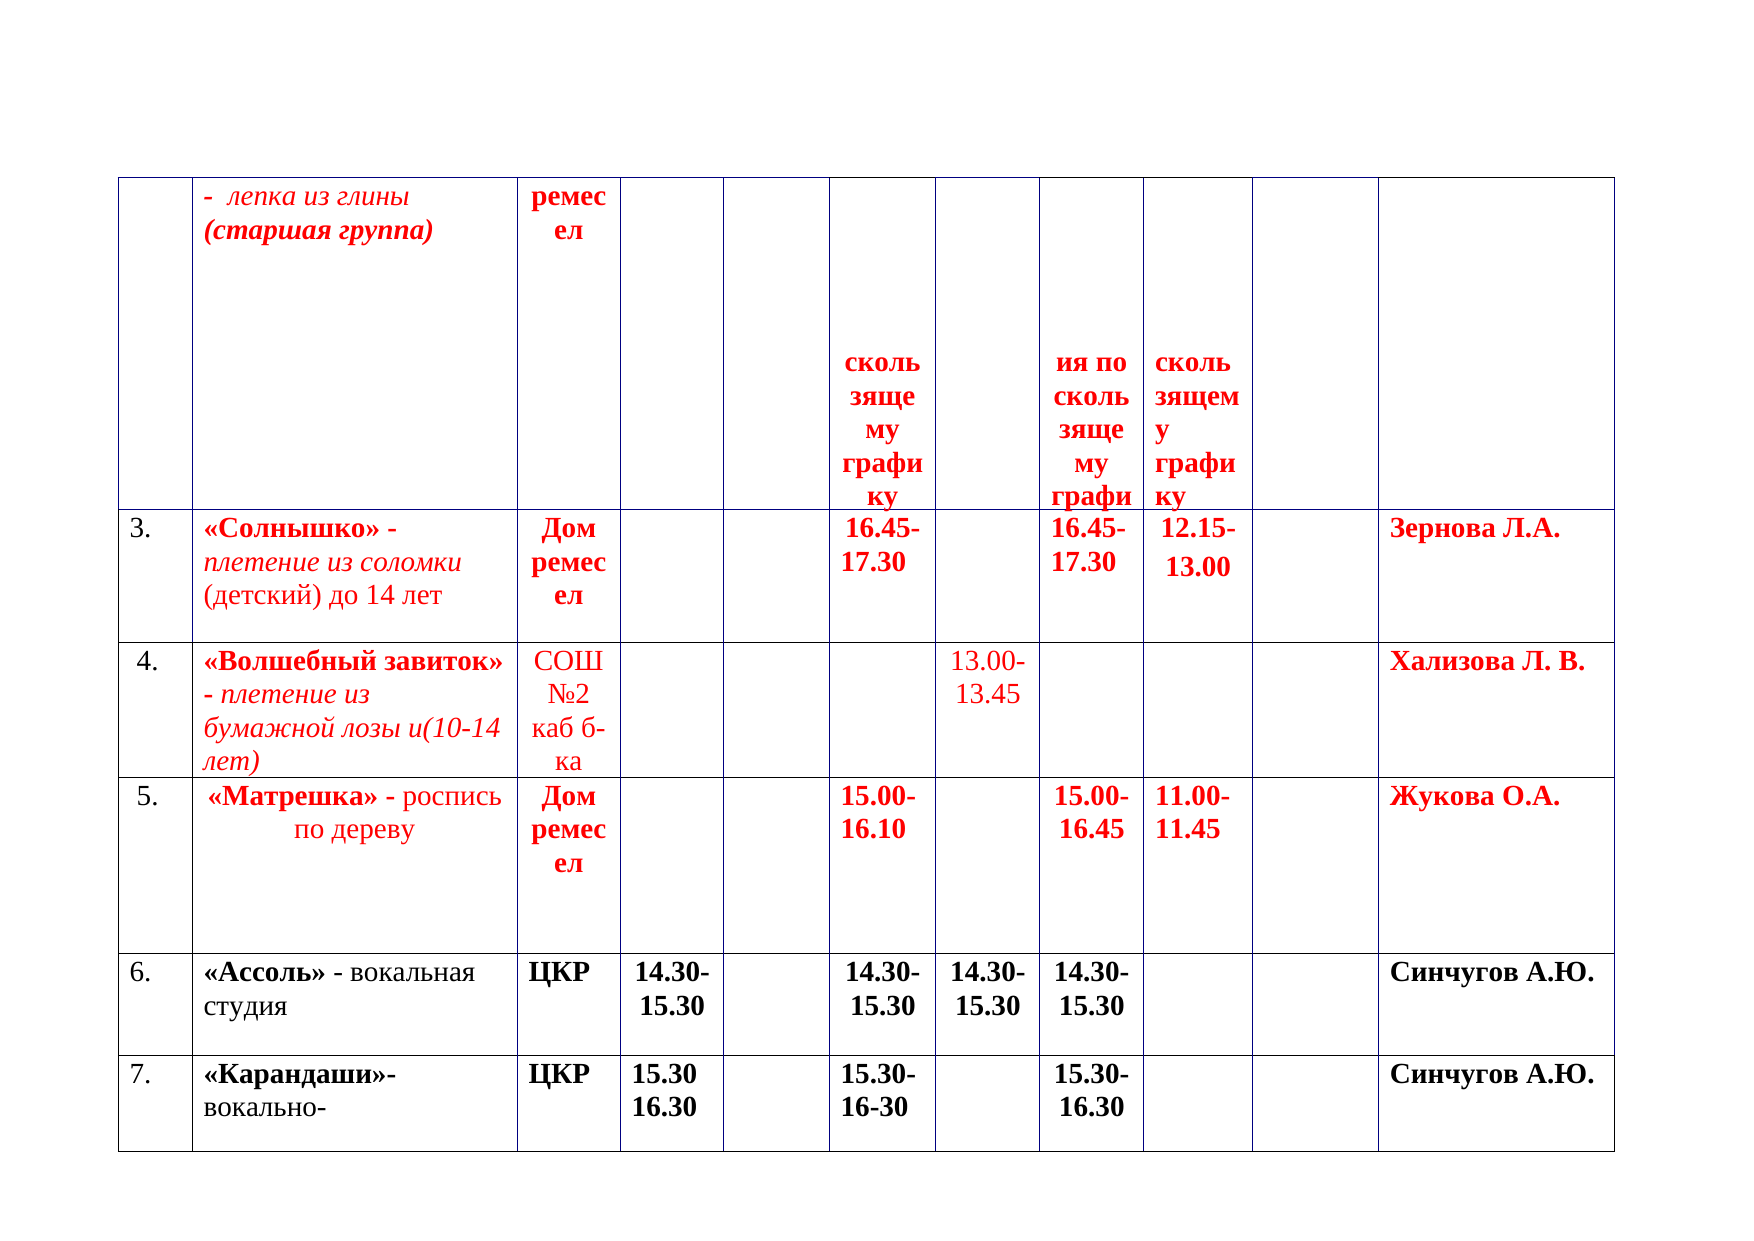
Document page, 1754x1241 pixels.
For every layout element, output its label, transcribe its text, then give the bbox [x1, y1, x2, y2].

table_cell [936, 1056, 1039, 1151]
table_cell [1253, 510, 1378, 642]
table_cell Жукова О.А. [1379, 778, 1614, 953]
table_cell Синчугов А.Ю. [1379, 1056, 1614, 1151]
table_cell 15.00- 16.45 [1040, 778, 1143, 953]
table_cell [1253, 778, 1378, 953]
table_cell [119, 778, 192, 953]
table_cell [621, 178, 723, 509]
table_cell Зернова Л.А. [1379, 510, 1614, 642]
table_cell [621, 643, 723, 777]
table_cell 13.00-13.45 [936, 643, 1039, 777]
table_cell Дом ремесел [518, 778, 620, 953]
table_cell [119, 1056, 192, 1151]
table_cell [621, 778, 723, 953]
table_cell [1253, 178, 1378, 509]
table_cell [724, 178, 829, 509]
table_cell ЦКР [518, 1056, 620, 1151]
table_cell [1253, 643, 1378, 777]
table_cell СОШ №2 каб б-ка [518, 643, 620, 777]
table_cell [936, 778, 1039, 953]
table_cell [1253, 954, 1378, 1055]
table_cell «Солнышко» - плетение из соломки (детский) до 14 лет [193, 510, 517, 642]
table_cell 14.30- 15.30 [621, 954, 723, 1055]
table_cell [621, 510, 723, 642]
table_cell «Ассоль» - вокальная студия [193, 954, 517, 1055]
table_cell [1253, 1056, 1378, 1151]
table_cell [724, 643, 829, 777]
table_cell «Матрешка» - роспись по дереву [193, 778, 517, 953]
table_cell 15.30- 16-30 [830, 1056, 935, 1151]
table_cell [1040, 643, 1143, 777]
table_cell [724, 1056, 829, 1151]
table_cell [724, 778, 829, 953]
table_cell 11.00-11.45 [1144, 778, 1252, 953]
table_cell 16.45- 17.30 [1040, 510, 1143, 642]
table_cell [830, 643, 935, 777]
table_cell 15.00-16.10 [830, 778, 935, 953]
table_cell Хализова Л. В. [1379, 643, 1614, 777]
table_cell 16.45- 17.30 [830, 510, 935, 642]
table_cell [936, 510, 1039, 642]
table_cell 15.30 16.30 [621, 1056, 723, 1151]
table_cell [724, 954, 829, 1055]
table_cell ЦКР [518, 954, 620, 1055]
table_cell 14.30- 15.30 [830, 954, 935, 1055]
table_cell [119, 954, 192, 1055]
table_cell [119, 643, 192, 777]
table_cell [936, 178, 1039, 509]
table_cell Дом ремесел [518, 178, 620, 509]
table_cell «Волшебный завиток» - плетение из бумажной лозы и(10-14 лет) [193, 643, 517, 777]
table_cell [193, 178, 517, 509]
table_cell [193, 1056, 517, 1151]
table_cell [1144, 643, 1252, 777]
table_cell [119, 510, 192, 642]
table_cell [1144, 954, 1252, 1055]
table_cell [724, 510, 829, 642]
table_cell Дом ремесел [518, 510, 620, 642]
table_cell 12.15-13.00 [1144, 510, 1252, 642]
table_cell [119, 178, 192, 509]
table_cell [1144, 1056, 1252, 1151]
table_cell 14.30- 15.30 [936, 954, 1039, 1055]
table_cell 14.30-15.30 [1040, 954, 1143, 1055]
table_cell Синчугов А.Ю. [1379, 954, 1614, 1055]
table_cell 15.30- 16.30 [1040, 1056, 1143, 1151]
